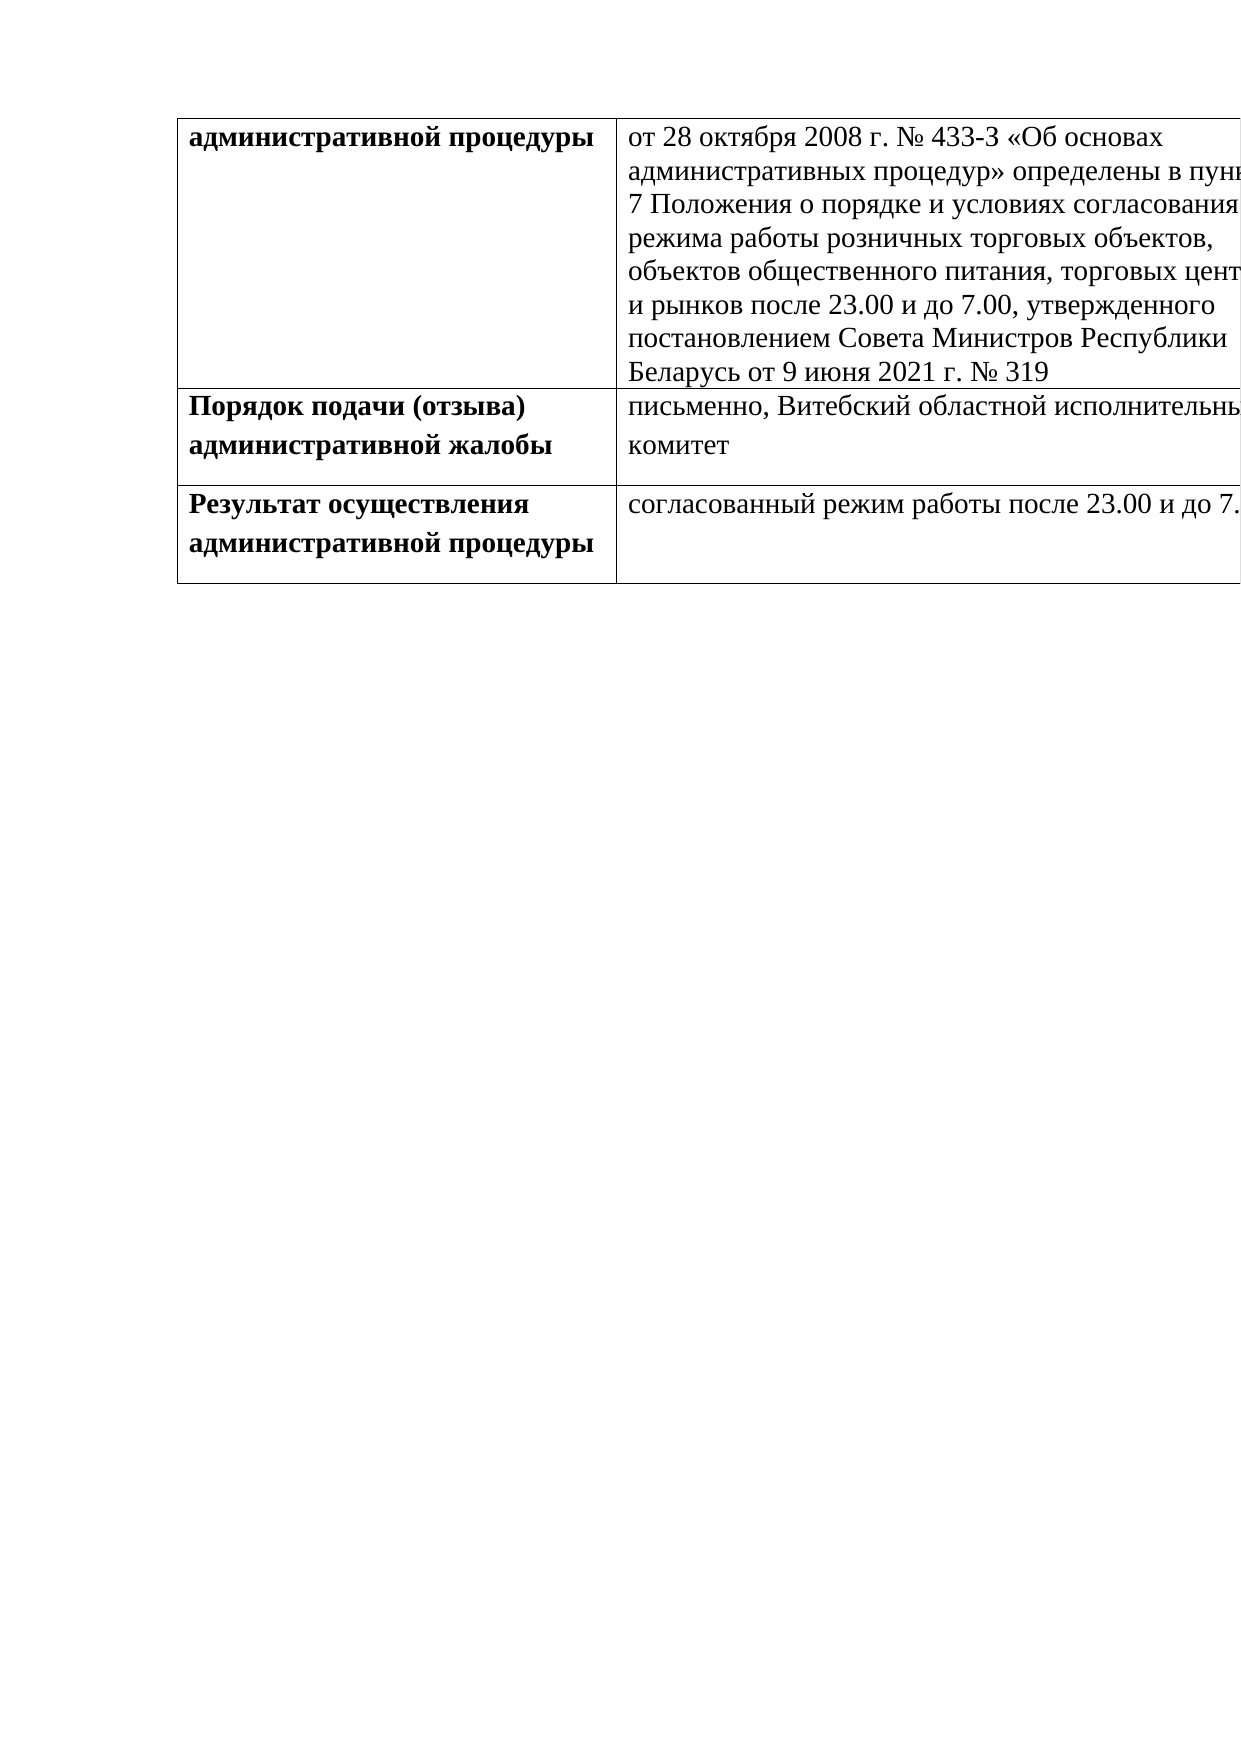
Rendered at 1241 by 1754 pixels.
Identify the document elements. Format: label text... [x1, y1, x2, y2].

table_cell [617, 119, 1240, 387]
table_cell Результат осуществления административной процедуры [178, 486, 616, 583]
table_cell Порядок подачи (отзыва) административной жалобы [178, 389, 616, 485]
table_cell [178, 119, 616, 387]
table_cell согласованный режим работы после 23.00 и до 7.00 [617, 486, 1240, 583]
table_cell письменно, Витебский областной исполнительный комитет [617, 389, 1240, 485]
